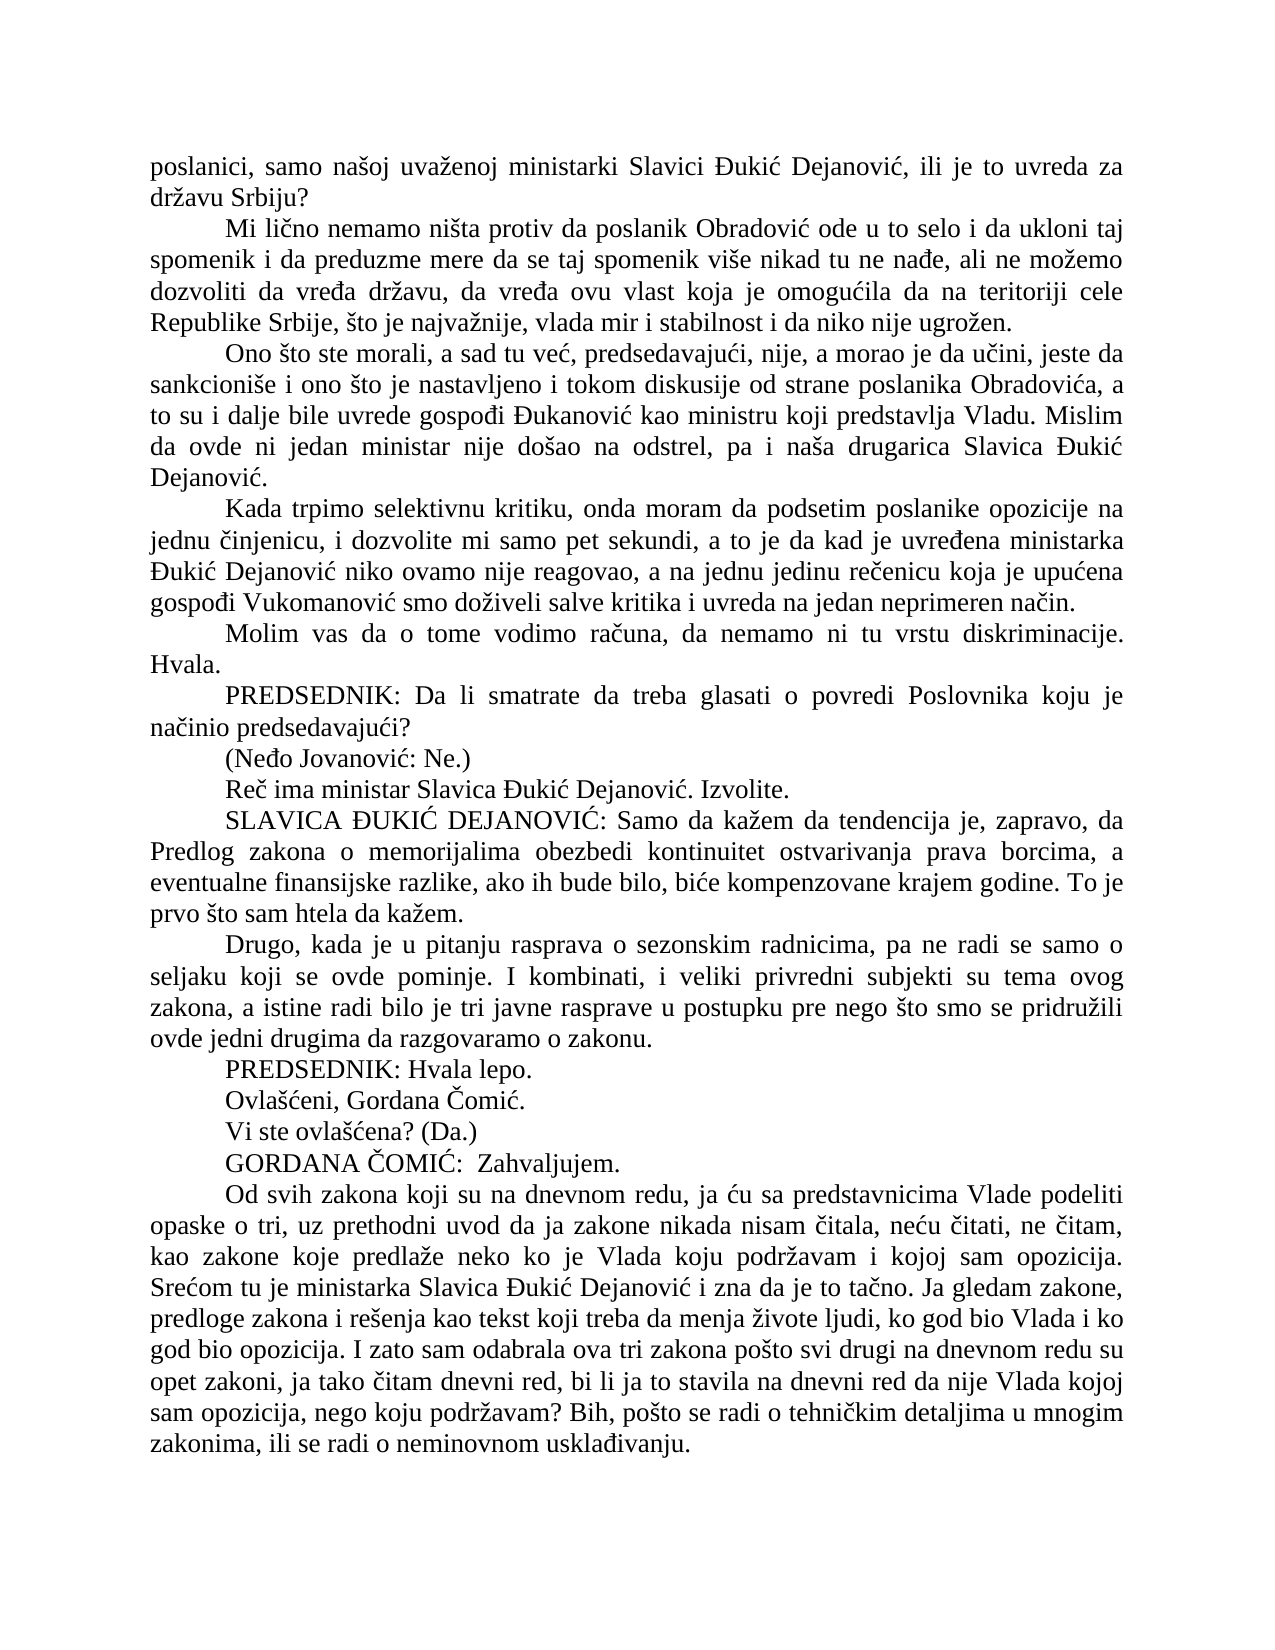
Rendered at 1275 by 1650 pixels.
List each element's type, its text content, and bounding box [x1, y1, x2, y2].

text Molim vas da o tome vodimo računa, da nemamo ni tu vrstu diskriminacije. Hvala. [150, 617, 1125, 679]
text Mi lično nemamo ništa protiv da poslanik Obradović ode u to selo i da ukloni taj spomenik i da preduzme mere da se taj spomenik više nikad tu ne nađe, ali ne možemo dozvoliti da vređa državu, da vređa ovu vlast koja je omogućila da na teritoriji cele Republike Srbije, što je najvažnije, vlada mir i stabilnost i da niko nije ugrožen. [150, 212, 1125, 337]
text Ono što ste morali, a sad tu već, predsedavajući, nije, a morao je da učini, jeste da sankcioniše i ono što je nastavljeno i tokom diskusije od strane poslanika Obradovića, a to su i dalje bile uvrede gospođi Đukanović kao ministru koji predstavlja Vladu. Mislim da ovde ni jedan ministar nije došao na odstrel, pa i naša drugarica Slavica Đukić Dejanović. [150, 337, 1125, 493]
text PREDSEDNIK: Da li smatrate da treba glasati o povredi Poslovnika koju je načinio predsedavajući? [150, 679, 1125, 742]
text Ovlašćeni, Gordana Čomić. [150, 1084, 1125, 1116]
text Kada trpimo selektivnu kritiku, onda moram da podsetim poslanike opozicije na jednu činjenicu, i dozvolite mi samo pet sekundi, a to je da kad je uvređena ministarka Đukić Dejanović niko ovamo nije reagovao, a na jednu jedinu rečenicu koja je upućena gospođi Vukomanović smo doživeli salve kritika i uvreda na jedan neprimeren način. [150, 493, 1125, 617]
text Vi ste ovlašćena? (Da.) [150, 1116, 1125, 1147]
text PREDSEDNIK: Hvala lepo. [150, 1053, 1125, 1084]
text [150, 150, 1125, 212]
text Reč ima ministar Slavica Đukić Dejanović. Izvolite. [150, 773, 1125, 804]
text GORDANA ČOMIĆ: Zahvaljujem. [150, 1147, 1125, 1178]
text Od svih zakona koji su na dnevnom redu, ja ću sa predstavnicima Vlade podeliti opaske o tri, uz prethodni uvod da ja zakone nikada nisam čitala, neću čitati, ne čitam, kao zakone koje predlaže neko ko je Vlada koju podržavam i kojoj sam opozicija. Srećom tu je ministarka Slavica Đukić Dejanović i zna da je to tačno. Ja gledam zakone, predloge zakona i rešenja kao tekst koji treba da menja živote ljudi, ko god bio Vlada i ko god bio opozicija. I zato sam odabrala ova tri zakona pošto svi drugi na dnevnom redu su opet zakoni, ja tako čitam dnevni red, bi li ja to stavila na dnevni red da nije Vlada kojoj sam opozicija, nego koju podržavam? Bih, pošto se radi o tehničkim detaljima u mnogim zakonima, ili se radi o neminovnom usklađivanju. [150, 1178, 1125, 1458]
text SLAVICA ĐUKIĆ DEJANOVIĆ: Samo da kažem da tendencija je, zapravo, da Predlog zakona o memorijalima obezbedi kontinuitet ostvarivanja prava borcima, a eventualne finansijske razlike, ako ih bude bilo, biće kompenzovane krajem godine. To je prvo što sam htela da kažem. [150, 804, 1125, 929]
text Drugo, kada je u pitanju rasprava o sezonskim radnicima, pa ne radi se samo o seljaku koji se ovde pominje. I kombinati, i veliki privredni subjekti su tema ovog zakona, a istine radi bilo je tri javne rasprave u postupku pre nego što smo se pridružili ovde jedni drugima da razgovaramo o zakonu. [150, 929, 1125, 1053]
text (Neđo Jovanović: Ne.) [150, 742, 1125, 773]
